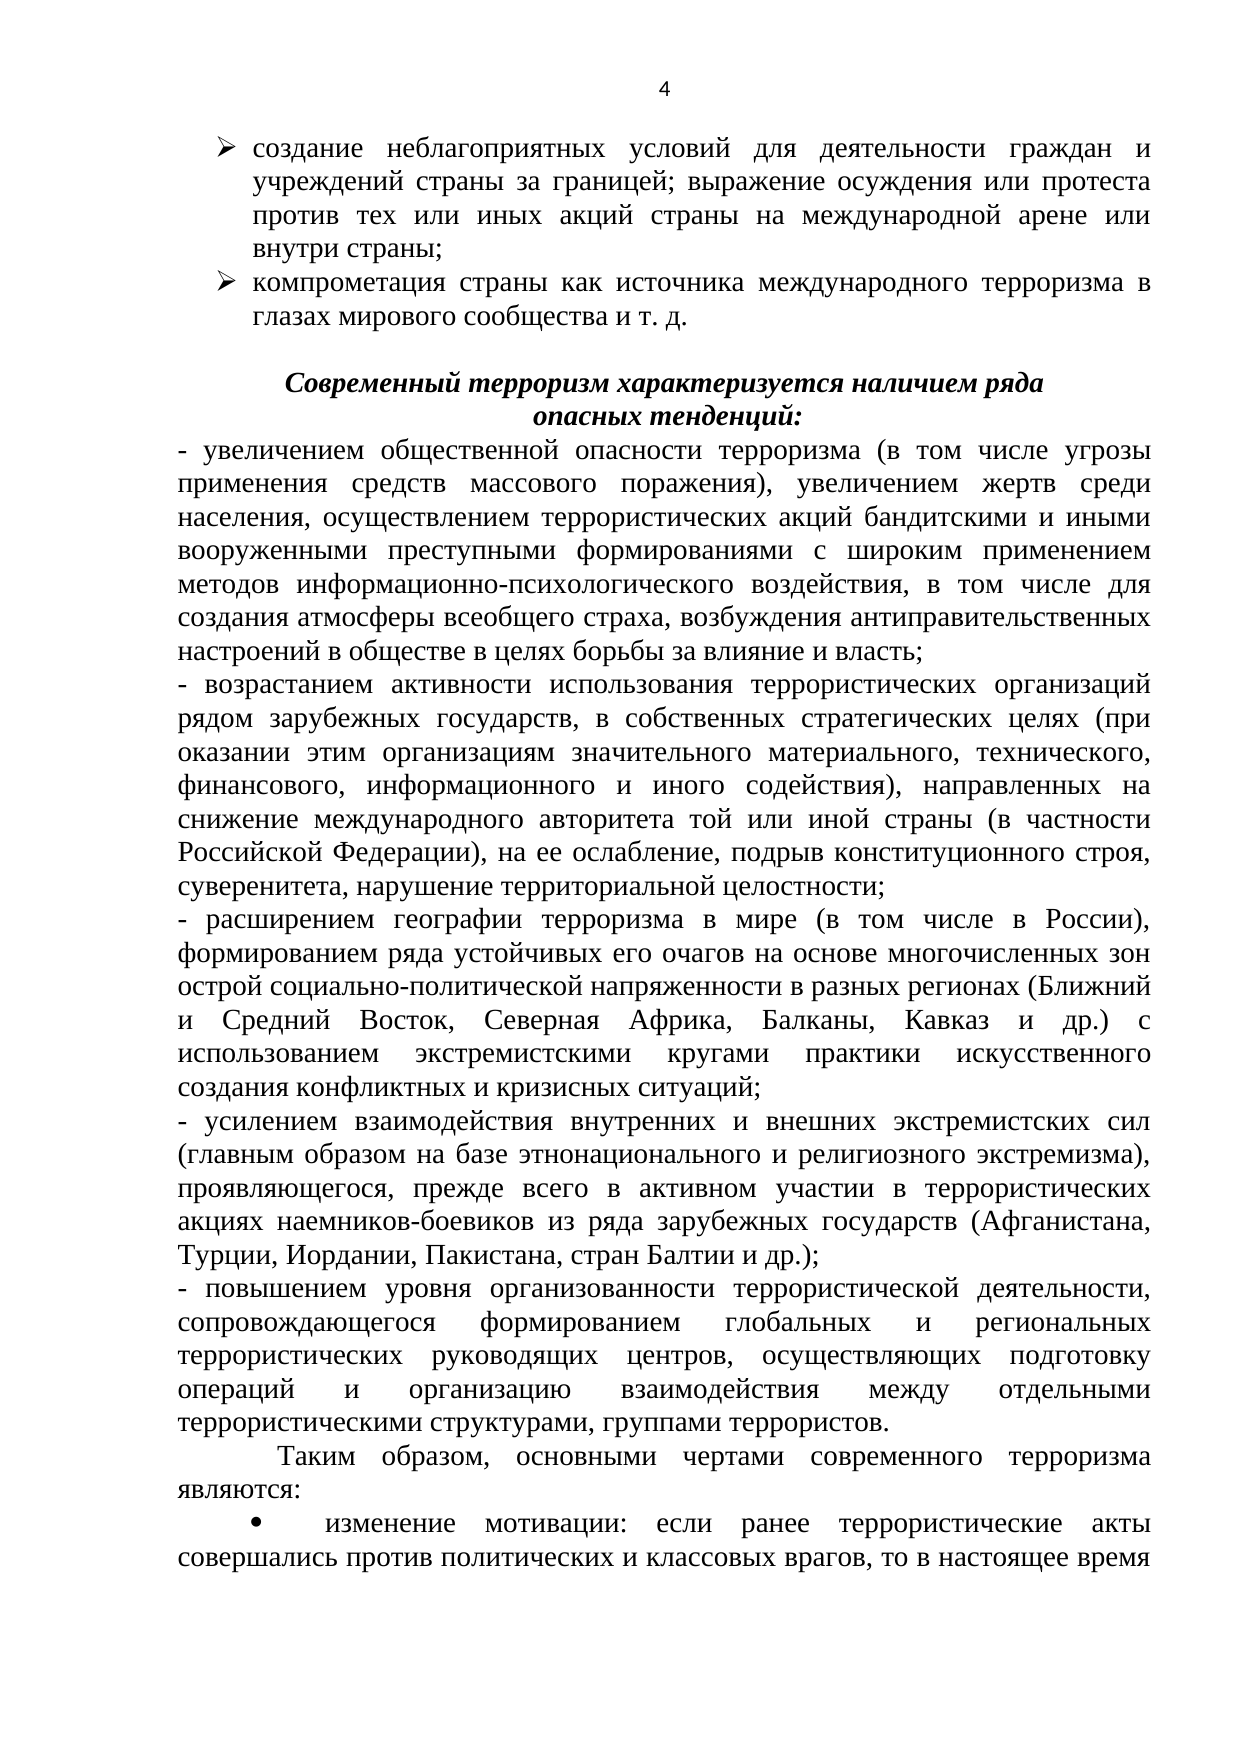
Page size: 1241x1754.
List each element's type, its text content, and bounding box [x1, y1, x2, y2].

text - расширением географии терроризма в мире (в том числе в России), формированием ряда устойчивых его очагов на основе многочисленных зон острой социально-политической напряженности в разных регионах (Ближний и Средний Восток, Северная Африка, Балканы, Кавказ и др.) с использованием экстремистскими кругами практики искусственного создания конфликтных и кризисных ситуаций; [177, 901, 1152, 1103]
text - увеличением общественной опасности терроризма (в том числе угрозы применения средств массового поражения), увеличением жертв среди населения, осуществлением террористических акций бандитскими и иными вооруженными преступными формированиями с широким применением методов информационно-психологического воздействия, в том числе для создания атмосферы всеобщего страха, возбуждения антиправительственных настроений в обществе в целях борьбы за влияние и власть; [177, 432, 1152, 667]
list создание неблагоприятных условий для деятельности граждан и учреждений страны за границей; выражение осуждения или протеста против тех или иных акций страны на международной арене или внутри страны; [215, 130, 1152, 264]
text опасных тенденций: [177, 398, 1152, 432]
text - усилением взаимодействия внутренних и внешних экстремистских сил (главным образом на базе этнонационального и религиозного экстремизма), проявляющегося, прежде всего в активном участии в террористических акциях наемников-боевиков из ряда зарубежных государств (Афганистана, Турции, Иордании, Пакистана, стран Балтии и др.); [177, 1103, 1152, 1270]
list компрометация страны как источника международного терроризма в глазах мирового сообщества и т. д. [215, 264, 1152, 331]
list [177, 1505, 1152, 1572]
text Современный терроризм характеризуется наличием ряда [177, 365, 1152, 398]
text - возрастанием активности использования террористических организаций рядом зарубежных государств, в собственных стратегических целях (при оказании этим организациям значительного материального, технического, финансового, информационного и иного содействия), направленных на снижение международного авторитета той или иной страны (в частности Российской Федерации), на ее ослабление, подрыв конституционного строя, суверенитета, нарушение территориальной целостности; [177, 667, 1152, 901]
text - повышением уровня организованности террористической деятельности, сопровождающегося формированием глобальных и региональных террористических руководящих центров, осуществляющих подготовку операций и организацию взаимодействия между отдельными террористическими структурами, группами террористов. [177, 1270, 1152, 1438]
text Таким образом, основными чертами современного терроризма являются: [177, 1438, 1152, 1505]
